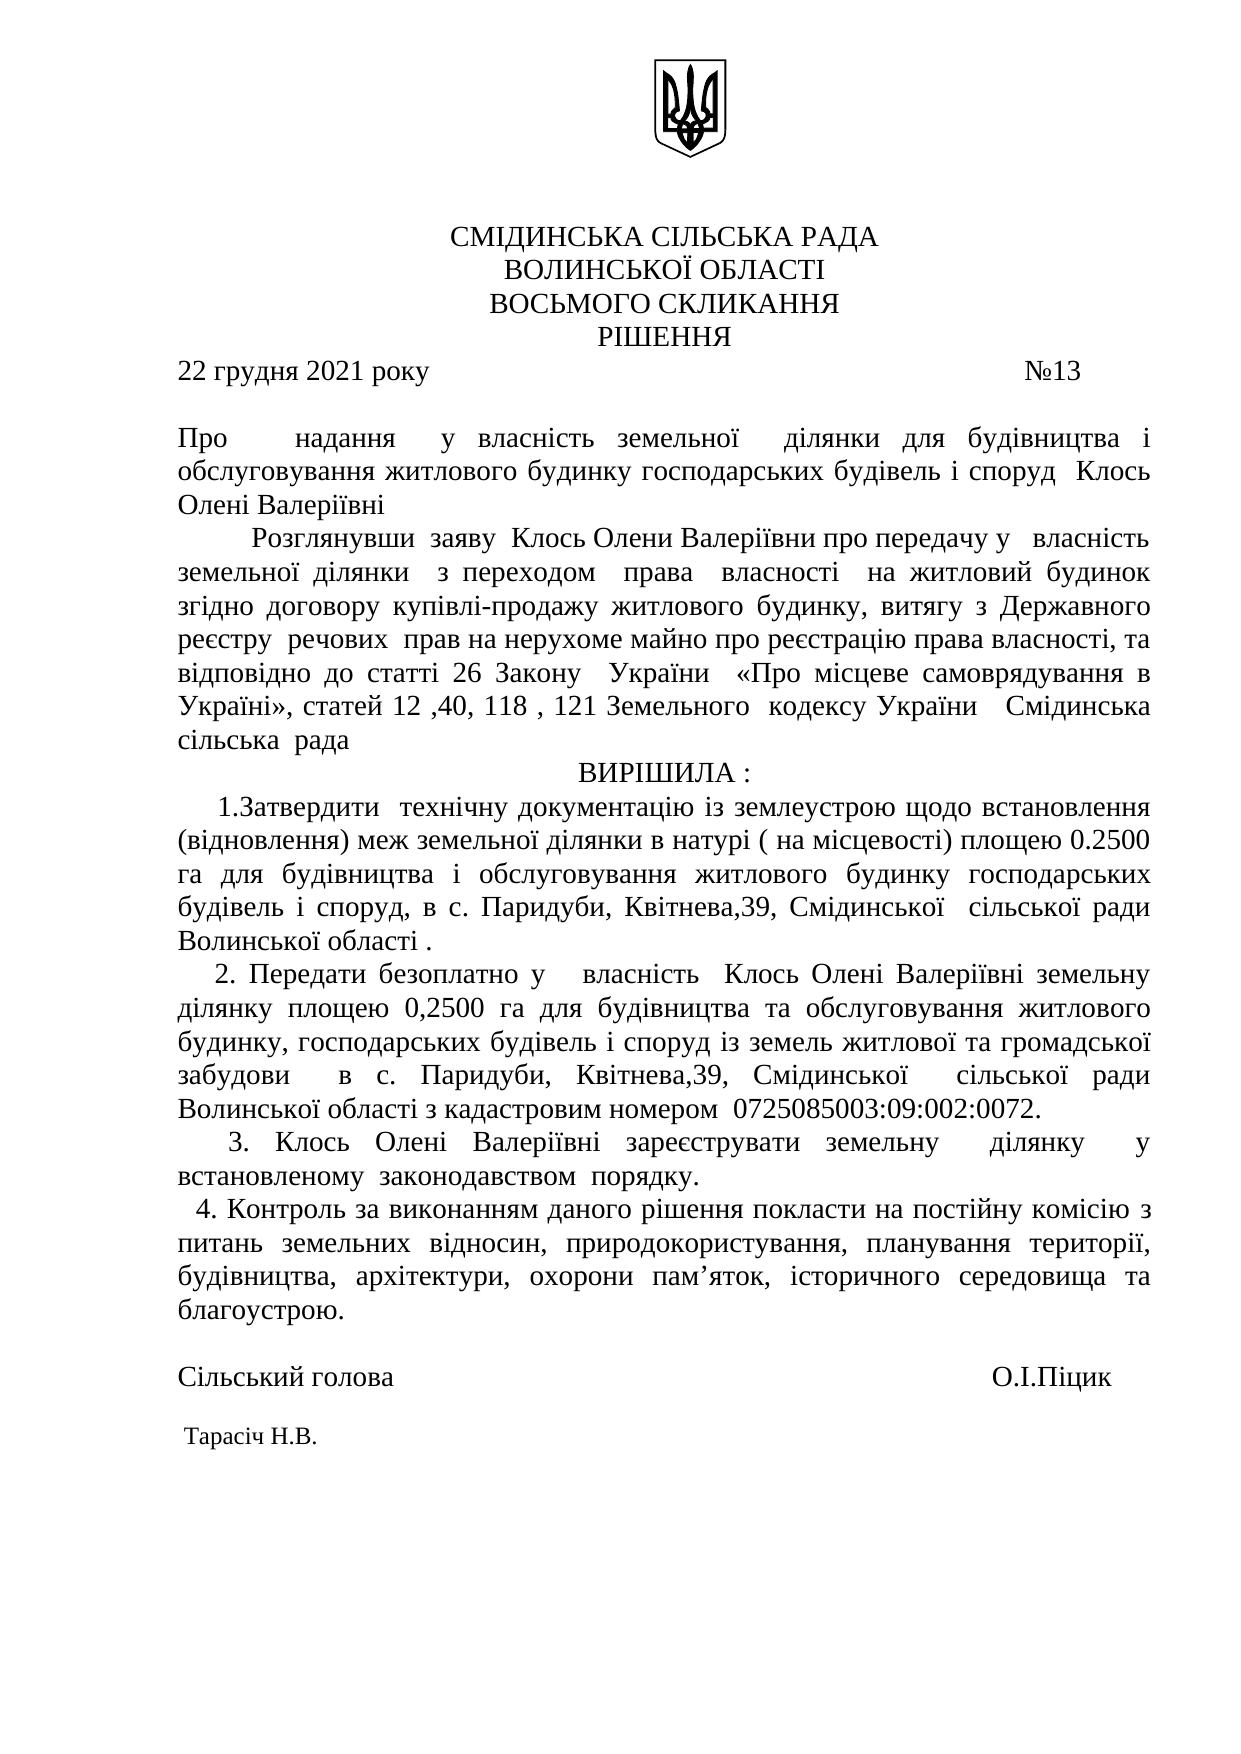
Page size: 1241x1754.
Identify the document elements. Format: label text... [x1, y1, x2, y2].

text 2. Передати безоплатно у власність Клось Олені Валеріївні земельну ділянку площею 0,2500 га для будівництва та обслуговування житлового будинку, господарських будівель і споруд із земель житлової та громадської забудови в с. Паридуби, Квітнева,39, Смідинської сільської ради Волинської області з кадастровим номером 0725085003:09:002:0072. [177, 957, 1152, 1124]
text Тарасіч Н.В. [177, 1421, 1152, 1450]
text РІШЕННЯ [177, 319, 1152, 353]
text 4. Контроль за виконанням даного рішення покласти на постійну комісію з питань земельних відносин, природокористування, планування території, будівництва, архітектури, охорони пам’яток, історичного середовища та благоустрою. [177, 1191, 1152, 1326]
text ВОСЬМОГО СКЛИКАННЯ [177, 286, 1152, 319]
text Сільський голова О.І.Піцик [177, 1359, 1152, 1393]
text 1.Затвердити технічну документацію із землеустрою щодо встановлення (відновлення) меж земельної ділянки в натурі ( на місцевості) площею 0.2500 га для будівництва і обслуговування житлового будинку господарських будівель і споруд, в с. Паридуби, Квітнева,39, Смідинської сільської ради Волинської області . [177, 789, 1152, 957]
text СМІДИНСЬКА СІЛЬСЬКА РАДА [177, 219, 1152, 252]
text ВИРІШИЛА : [177, 755, 1152, 789]
text Розглянувши заяву Клось Олени Валеріївни про передачу у власність земельної ділянки з переходом права власності на житловий будинок згідно договору купівлі-продажу житлового будинку, витягу з Державного реєстру речових прав на нерухоме майно про реєстрацію права власності, та відповідно до статті 26 Закону України «Про місцеве самоврядування в Україні», статей 12 ,40, 118 , 121 Земельного кодексу України Смідинська сільська рада [177, 521, 1152, 755]
text Про надання у власність земельної ділянки для будівництва і обслуговування житлового будинку господарських будівель і споруд Клось Олені Валеріївні [177, 420, 1152, 521]
text 3. Клось Олені Валеріївні зареєструвати земельну ділянку у встановленому законодавством порядку. [177, 1124, 1152, 1191]
text ВОЛИНСЬКОЇ ОБЛАСТІ [177, 252, 1152, 286]
text 22 грудня 2021 року №13 [177, 353, 1152, 386]
